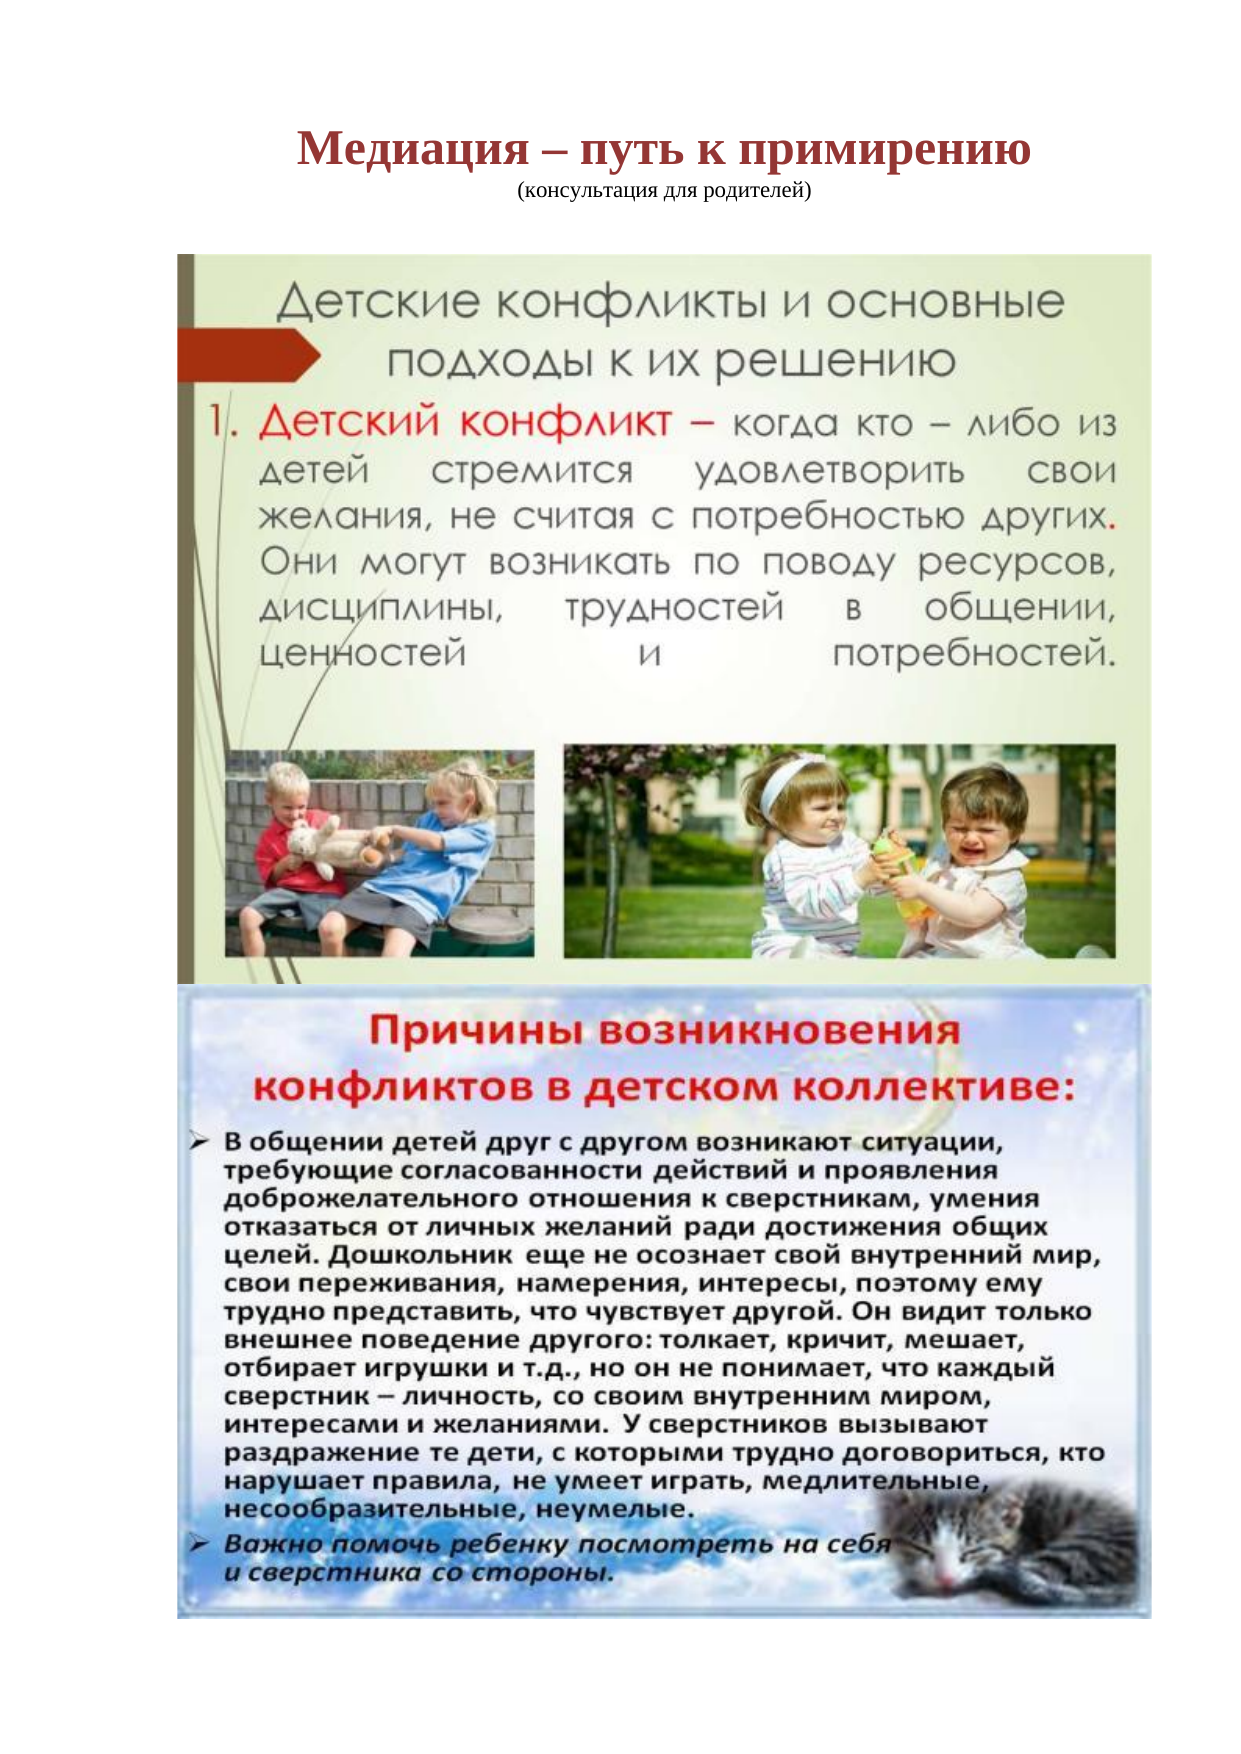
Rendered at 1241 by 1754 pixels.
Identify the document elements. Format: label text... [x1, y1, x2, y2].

picture [177, 254, 1152, 1619]
text (консультация для родителей) [177, 176, 1152, 202]
text Медиация – путь к примирению [177, 118, 1152, 176]
